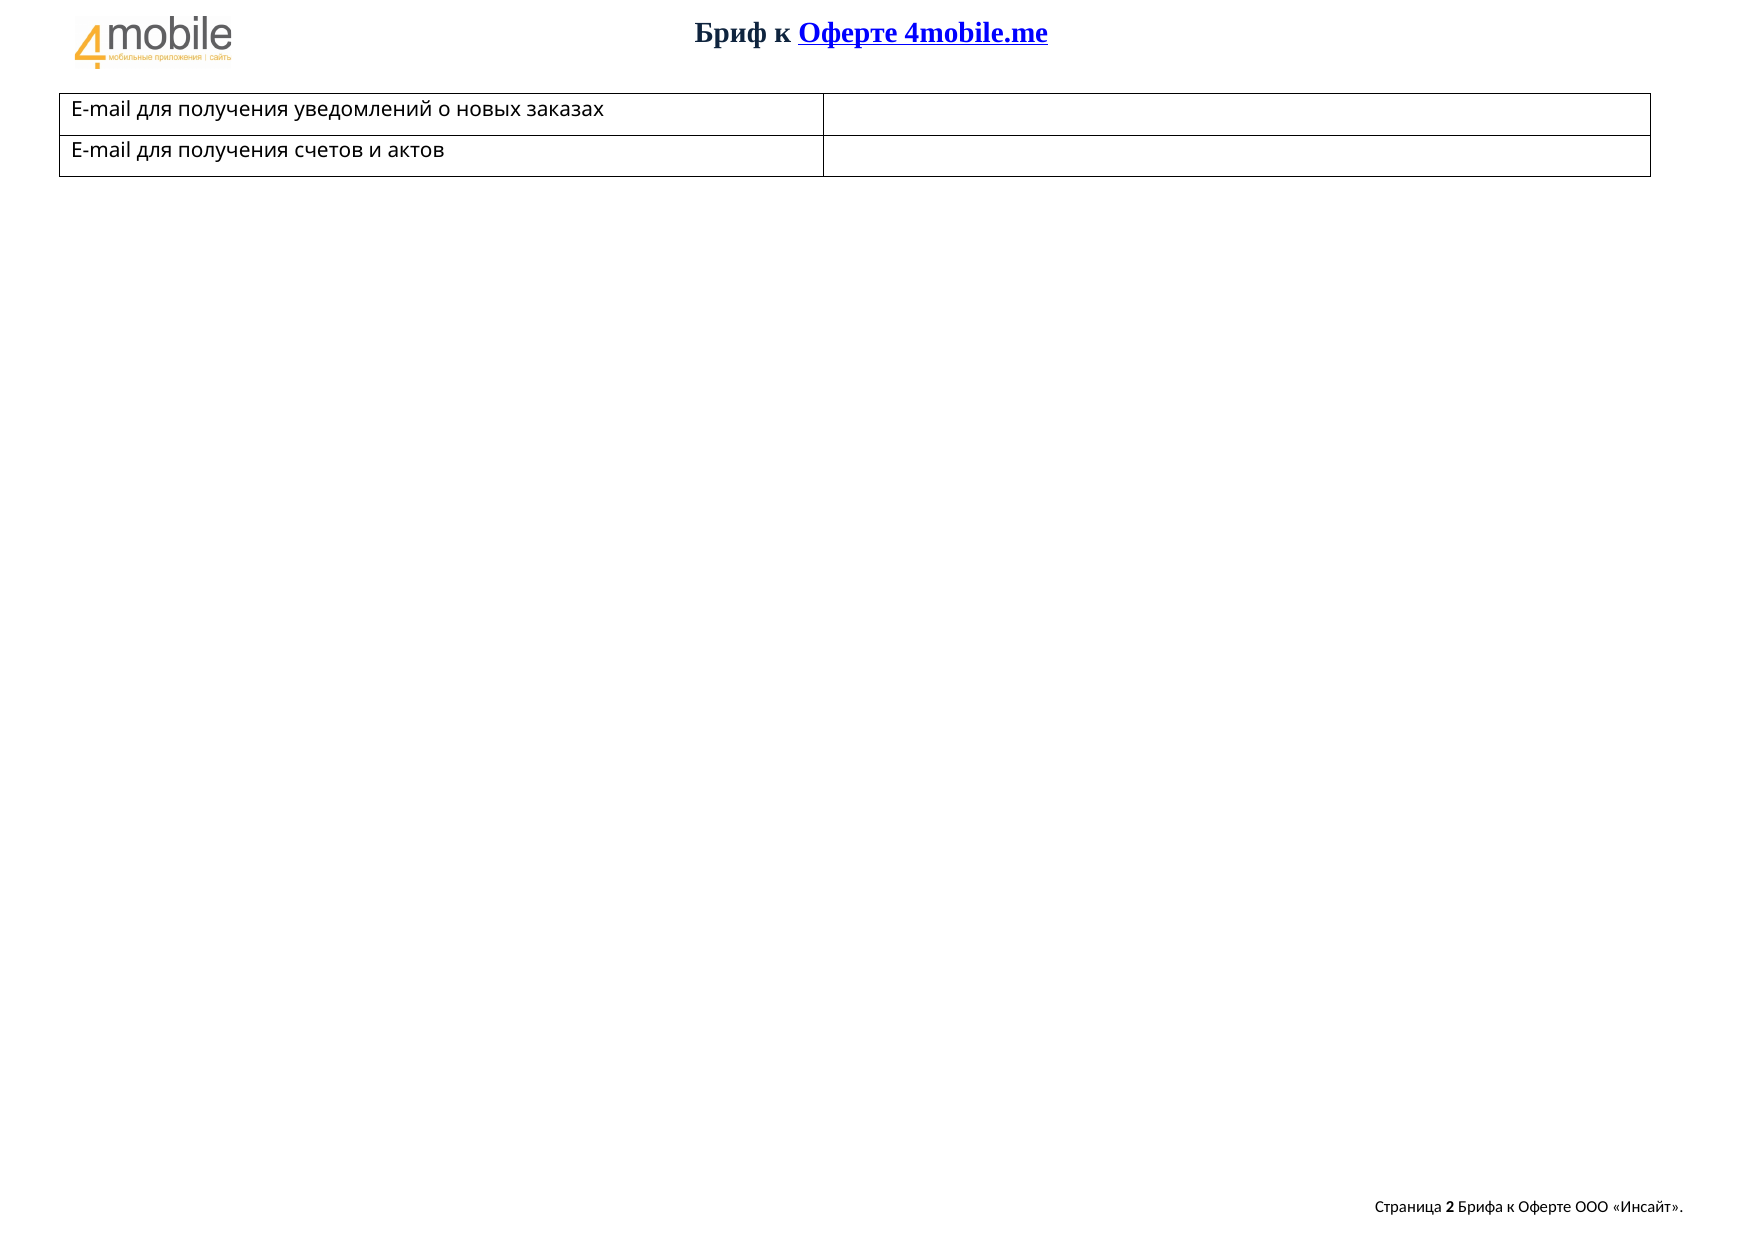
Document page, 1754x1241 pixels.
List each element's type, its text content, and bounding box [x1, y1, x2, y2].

table_cell [824, 94, 1650, 134]
table_cell E-mail для получения уведомлений о новых заказах [60, 94, 823, 134]
table_cell E-mail для получения счетов и актов [60, 136, 823, 176]
picture [74, 16, 232, 69]
table_cell [824, 136, 1650, 176]
